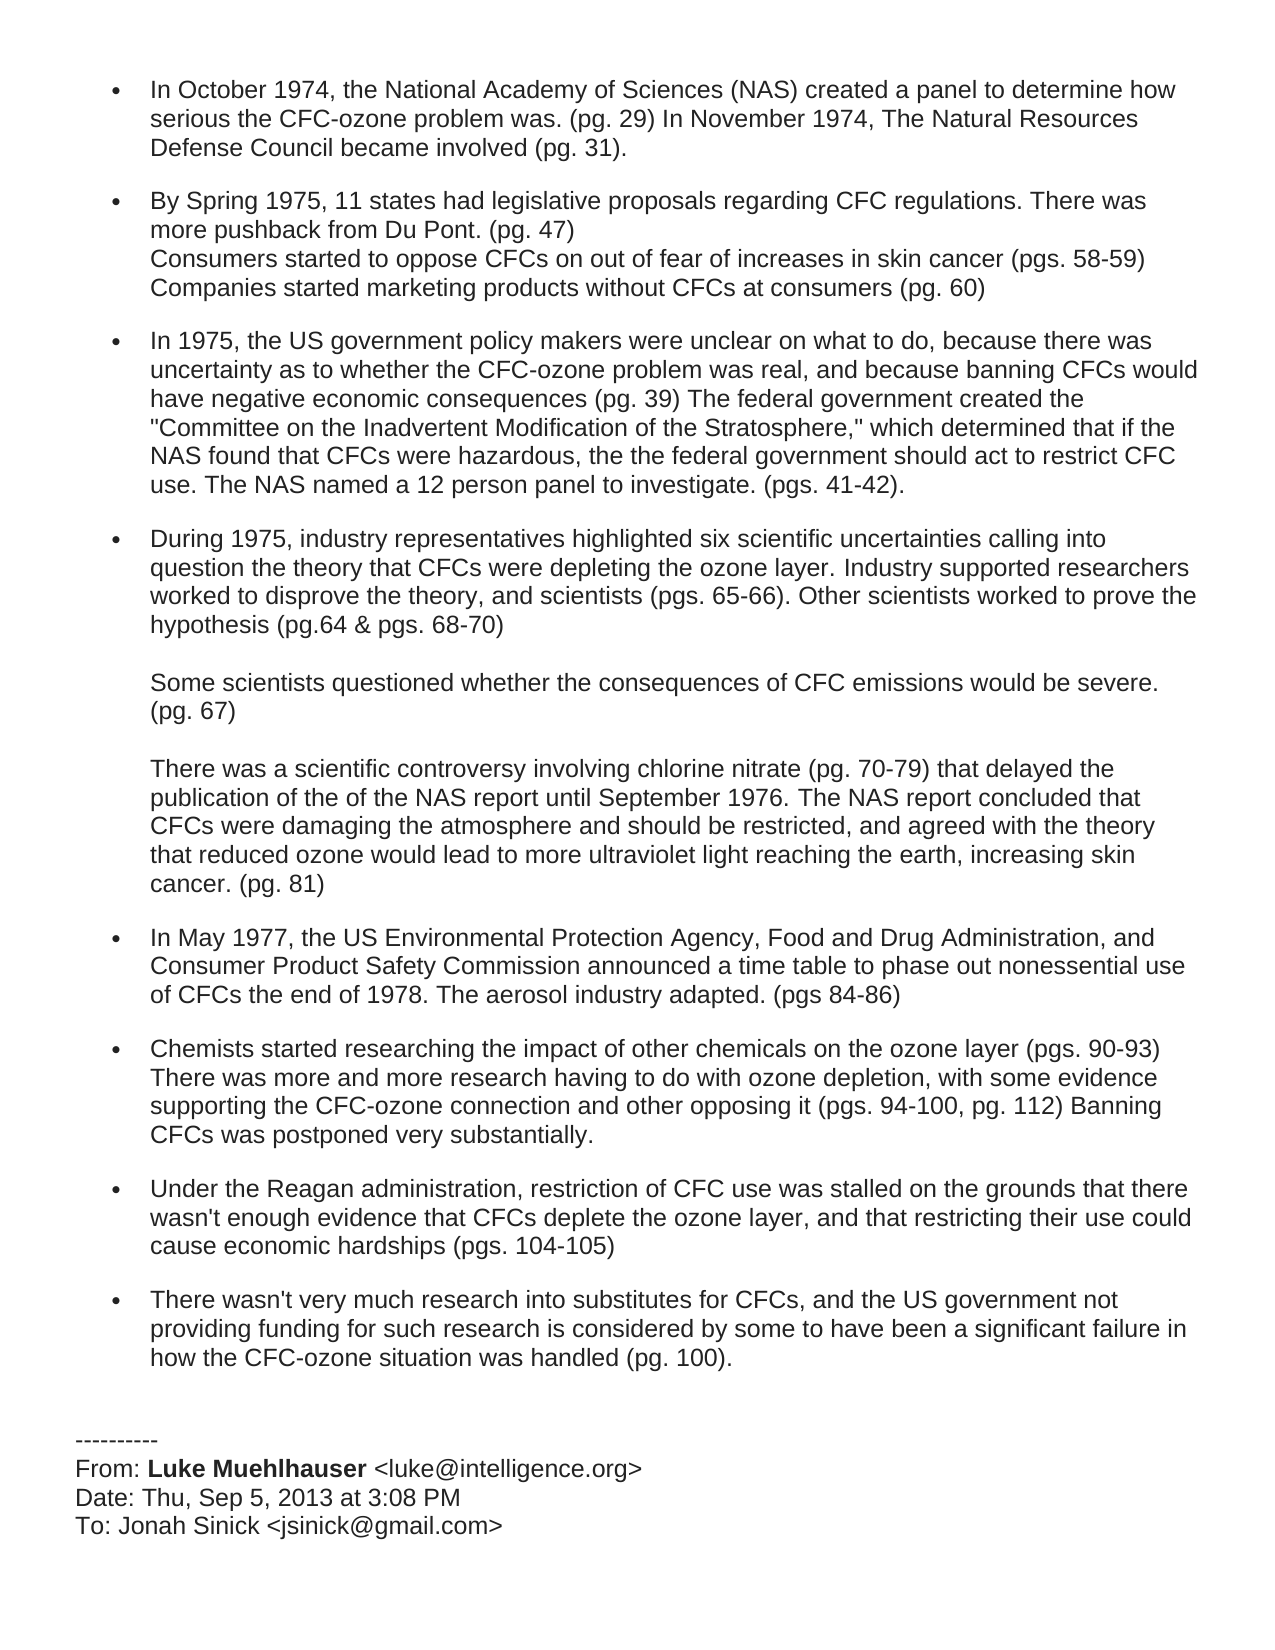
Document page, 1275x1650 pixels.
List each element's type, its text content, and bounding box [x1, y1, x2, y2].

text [75, 1425, 1200, 1540]
list There wasn't very much research into substitutes for CFCs, and the US government not providing funding for such research is considered by some to have been a significant failure in how the CFC-ozone situation was handled (pg. 100). [112, 1285, 1200, 1400]
list In May 1977, the US Environmental Protection Agency, Food and Drug Administration, and Consumer Product Safety Commission announced a time table to phase out nonessential use of CFCs the end of 1978. The aerosol industry adapted. (pgs 84-86) [112, 922, 1200, 1009]
list Under the Reagan administration, restriction of CFC use was stalled on the grounds that there wasn't enough evidence that CFCs deplete the ozone layer, and that restricting their use could cause economic hardships (pgs. 104-105) [112, 1174, 1200, 1260]
list In 1975, the US government policy makers were unclear on what to do, because there was uncertainty as to whether the CFC-ozone problem was real, and because banning CFCs would have negative economic consequences (pg. 39) The federal government created the "Committee on the Inadvertent Modification of the Stratosphere," which determined that if the NAS found that CFCs were hazardous, the the federal government should act to restrict CFC use. The NAS named a 12 person panel to investigate. (pgs. 41-42). [112, 326, 1200, 499]
list In October 1974, the National Academy of Sciences (NAS) created a panel to determine how serious the CFC-ozone problem was. (pg. 29) In November 1974, The Natural Resources Defense Council became involved (pg. 31). [112, 75, 1200, 161]
list During 1975, industry representatives highlighted six scientific uncertainties calling into question the theory that CFCs were depleting the ozone layer. Industry supported researchers worked to disprove the theory, and scientists (pgs. 65-66). Other scientists worked to prove the hypothesis (pg.64 & pgs. 68-70) Some scientists questioned whether the consequences of CFC emissions would be severe. (pg. 67) There was a scientific controversy involving chlorine nitrate (pg. 70-79) that delayed the publication of the of the NAS report until September 1976. The NAS report concluded that CFCs were damaging the atmosphere and should be restricted, and agreed with the theory that reduced ozone would lead to more ultraviolet light reaching the earth, increasing skin cancer. (pg. 81) [112, 524, 1200, 897]
list By Spring 1975, 11 states had legislative proposals regarding CFC regulations. There was more pushback from Du Pont. (pg. 47) Consumers started to oppose CFCs on out of fear of increases in skin cancer (pgs. 58-59) Companies started marketing products without CFCs at consumers (pg. 60) [112, 186, 1200, 301]
list Chemists started researching the impact of other chemicals on the ozone layer (pgs. 90-93) There was more and more research having to do with ozone depletion, with some evidence supporting the CFC-ozone connection and other opposing it (pgs. 94-100, pg. 112) Banning CFCs was postponed very substantially. [112, 1034, 1200, 1149]
